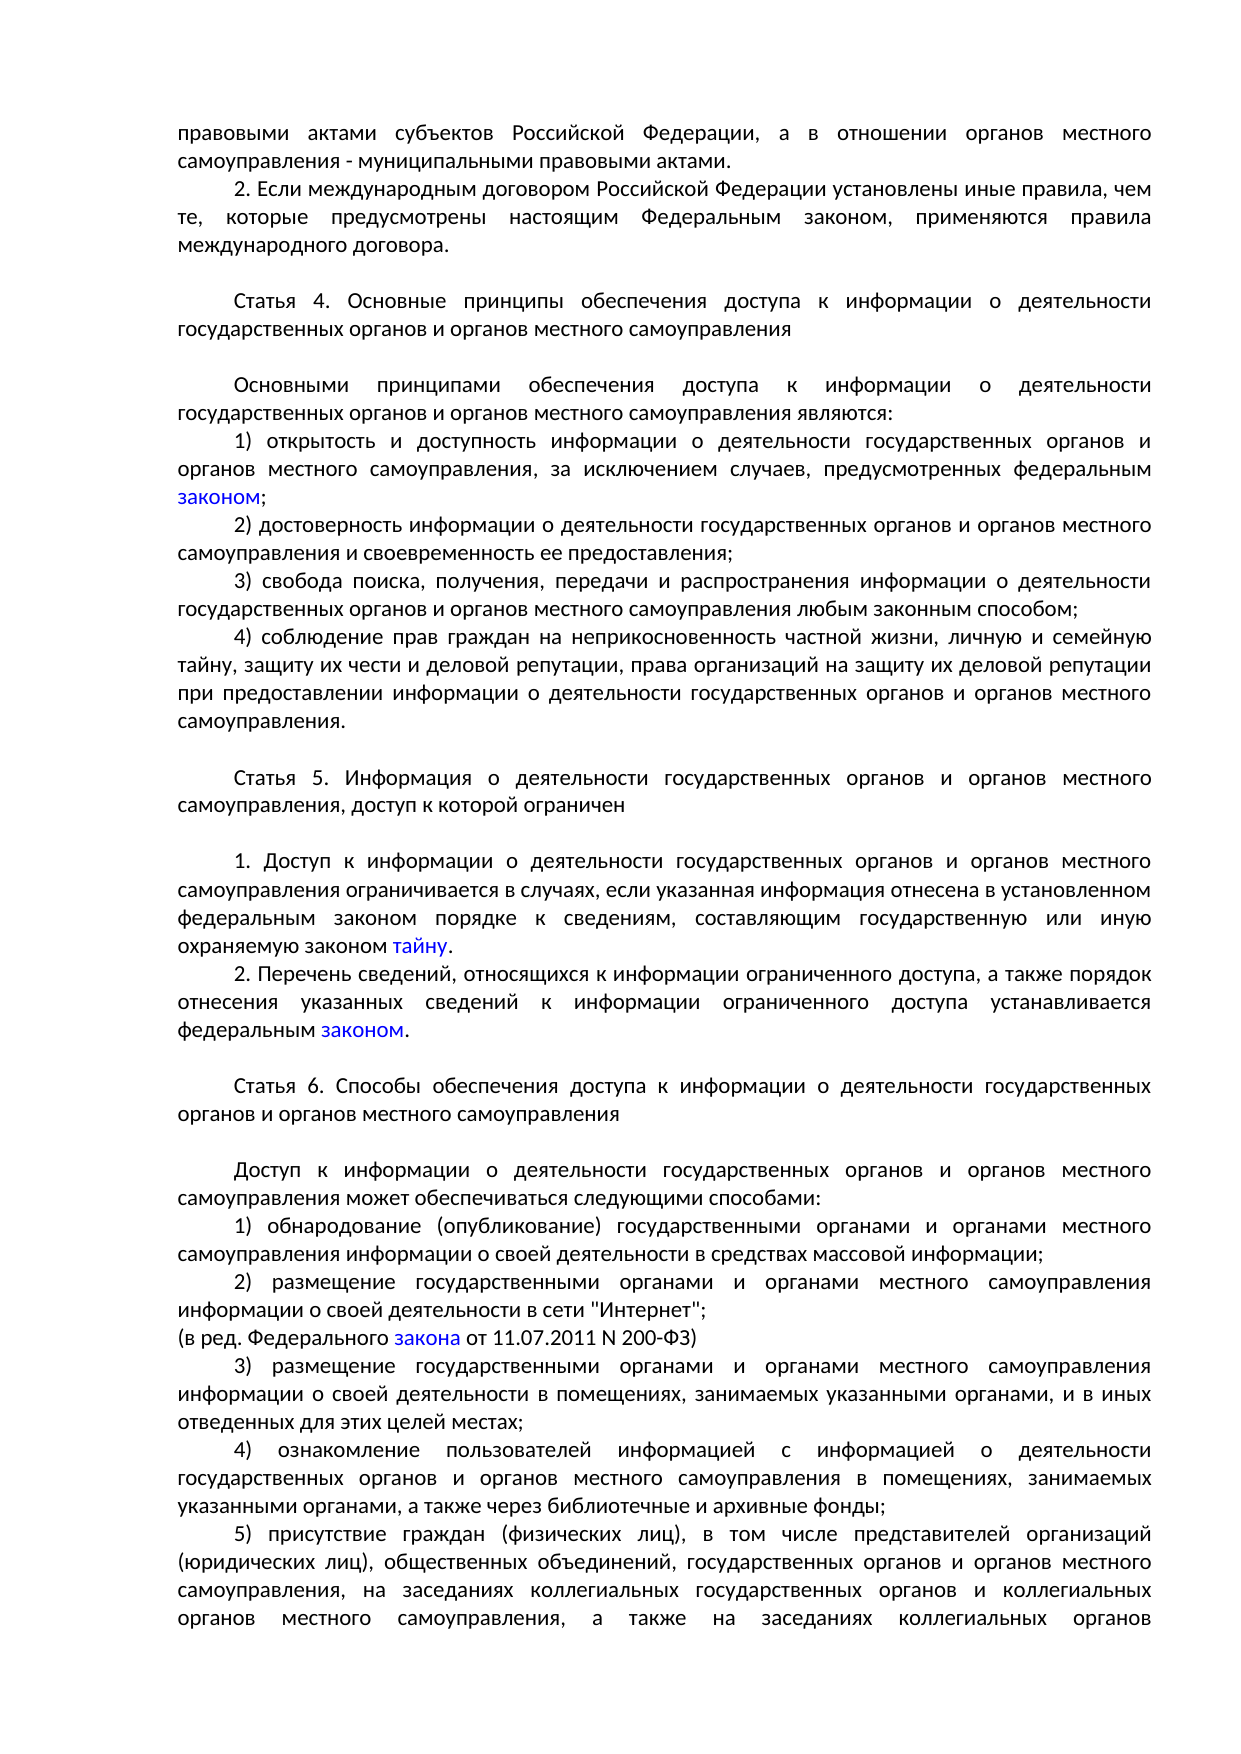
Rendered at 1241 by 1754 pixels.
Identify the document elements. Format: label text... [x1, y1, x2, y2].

text Статья 4. Основные принципы обеспечения доступа к информации о деятельности государственных органов и органов местного самоуправления [177, 286, 1152, 342]
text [177, 1519, 1152, 1631]
text 2) размещение государственными органами и органами местного самоуправления информации о своей деятельности в сети "Интернет"; [177, 1267, 1152, 1323]
text 2) достоверность информации о деятельности государственных органов и органов местного самоуправления и своевременность ее предоставления; [177, 510, 1152, 566]
text 1) открытость и доступность информации о деятельности государственных органов и органов местного самоуправления, за исключением случаев, предусмотренных федеральным законом; [177, 426, 1152, 510]
text 4) соблюдение прав граждан на неприкосновенность частной жизни, личную и семейную тайну, защиту их чести и деловой репутации, права организаций на защиту их деловой репутации при предоставлении информации о деятельности государственных органов и органов местного самоуправления. [177, 622, 1152, 734]
text 4) ознакомление пользователей информацией с информацией о деятельности государственных органов и органов местного самоуправления в помещениях, занимаемых указанными органами, а также через библиотечные и архивные фонды; [177, 1435, 1152, 1519]
text Статья 5. Информация о деятельности государственных органов и органов местного самоуправления, доступ к которой ограничен [177, 763, 1152, 819]
text Основными принципами обеспечения доступа к информации о деятельности государственных органов и органов местного самоуправления являются: [177, 370, 1152, 426]
text Доступ к информации о деятельности государственных органов и органов местного самоуправления может обеспечиваться следующими способами: [177, 1155, 1152, 1211]
text Статья 6. Способы обеспечения доступа к информации о деятельности государственных органов и органов местного самоуправления [177, 1071, 1152, 1127]
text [177, 118, 1152, 174]
text 3) свобода поиска, получения, передачи и распространения информации о деятельности государственных органов и органов местного самоуправления любым законным способом; [177, 566, 1152, 622]
text 2. Перечень сведений, относящихся к информации ограниченного доступа, а также порядок отнесения указанных сведений к информации ограниченного доступа устанавливается федеральным законом. [177, 959, 1152, 1043]
text 3) размещение государственными органами и органами местного самоуправления информации о своей деятельности в помещениях, занимаемых указанными органами, и в иных отведенных для этих целей местах; [177, 1351, 1152, 1435]
text 1. Доступ к информации о деятельности государственных органов и органов местного самоуправления ограничивается в случаях, если указанная информация отнесена в установленном федеральным законом порядке к сведениям, составляющим государственную или иную охраняемую законом тайну. [177, 847, 1152, 959]
text 1) обнародование (опубликование) государственными органами и органами местного самоуправления информации о своей деятельности в средствах массовой информации; [177, 1211, 1152, 1267]
text 2. Если международным договором Российской Федерации установлены иные правила, чем те, которые предусмотрены настоящим Федеральным законом, применяются правила международного договора. [177, 174, 1152, 258]
text (в ред. Федерального закона от 11.07.2011 N 200-ФЗ) [177, 1323, 1152, 1351]
